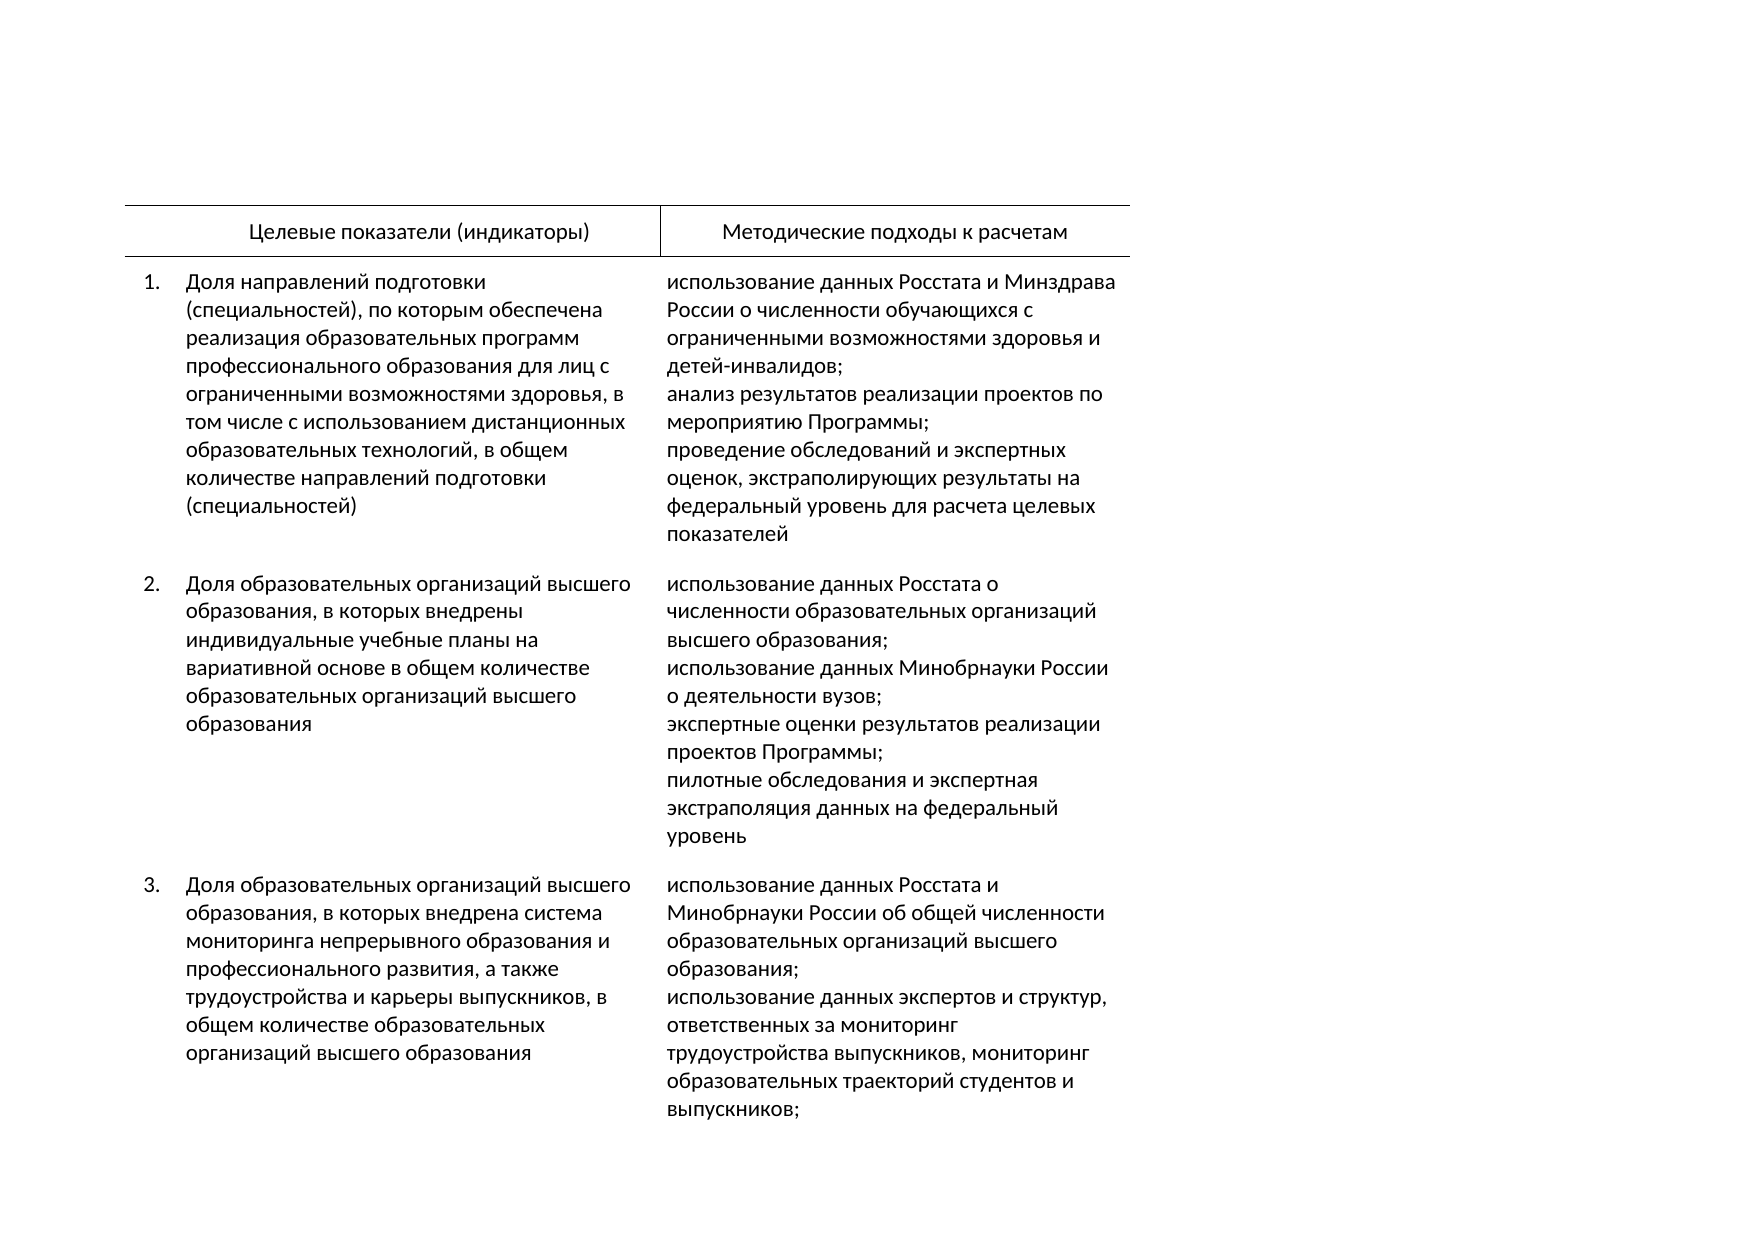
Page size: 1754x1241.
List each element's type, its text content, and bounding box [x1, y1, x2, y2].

table_header [125, 206, 179, 256]
table_header Целевые показатели (индикаторы) [179, 206, 660, 256]
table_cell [179, 860, 660, 1133]
table_cell Доля направлений подготовки (специальностей), по которым обеспечена реализация образовательных программ профессионального образования для лиц с ограниченными возможностями здоровья, в том числе с использованием дистанционных образовательных технологий, в общем количестве направлений подготовки (специальностей) [179, 257, 660, 558]
table_cell 1. [125, 257, 179, 558]
table_cell 2. [125, 558, 179, 859]
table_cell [660, 860, 1130, 1133]
table_header Методические подходы к расчетам [661, 206, 1130, 256]
table_cell Доля образовательных организаций высшего образования, в которых внедрены индивидуальные учебные планы на вариативной основе в общем количестве образовательных организаций высшего образования [179, 558, 660, 859]
table_cell 3. [125, 860, 179, 1133]
table_cell использование данных Росстата и Минздрава России о численности обучающихся с ограниченными возможностями здоровья и детей-инвалидов; анализ результатов реализации проектов по мероприятию Программы; проведение обследований и экспертных оценок, экстраполирующих результаты на федеральный уровень для расчета целевых показателей [660, 257, 1130, 558]
table_cell использование данных Росстата о численности образовательных организаций высшего образования; использование данных Минобрнауки России о деятельности вузов; экспертные оценки результатов реализации проектов Программы; пилотные обследования и экспертная экстраполяция данных на федеральный уровень [660, 558, 1130, 859]
